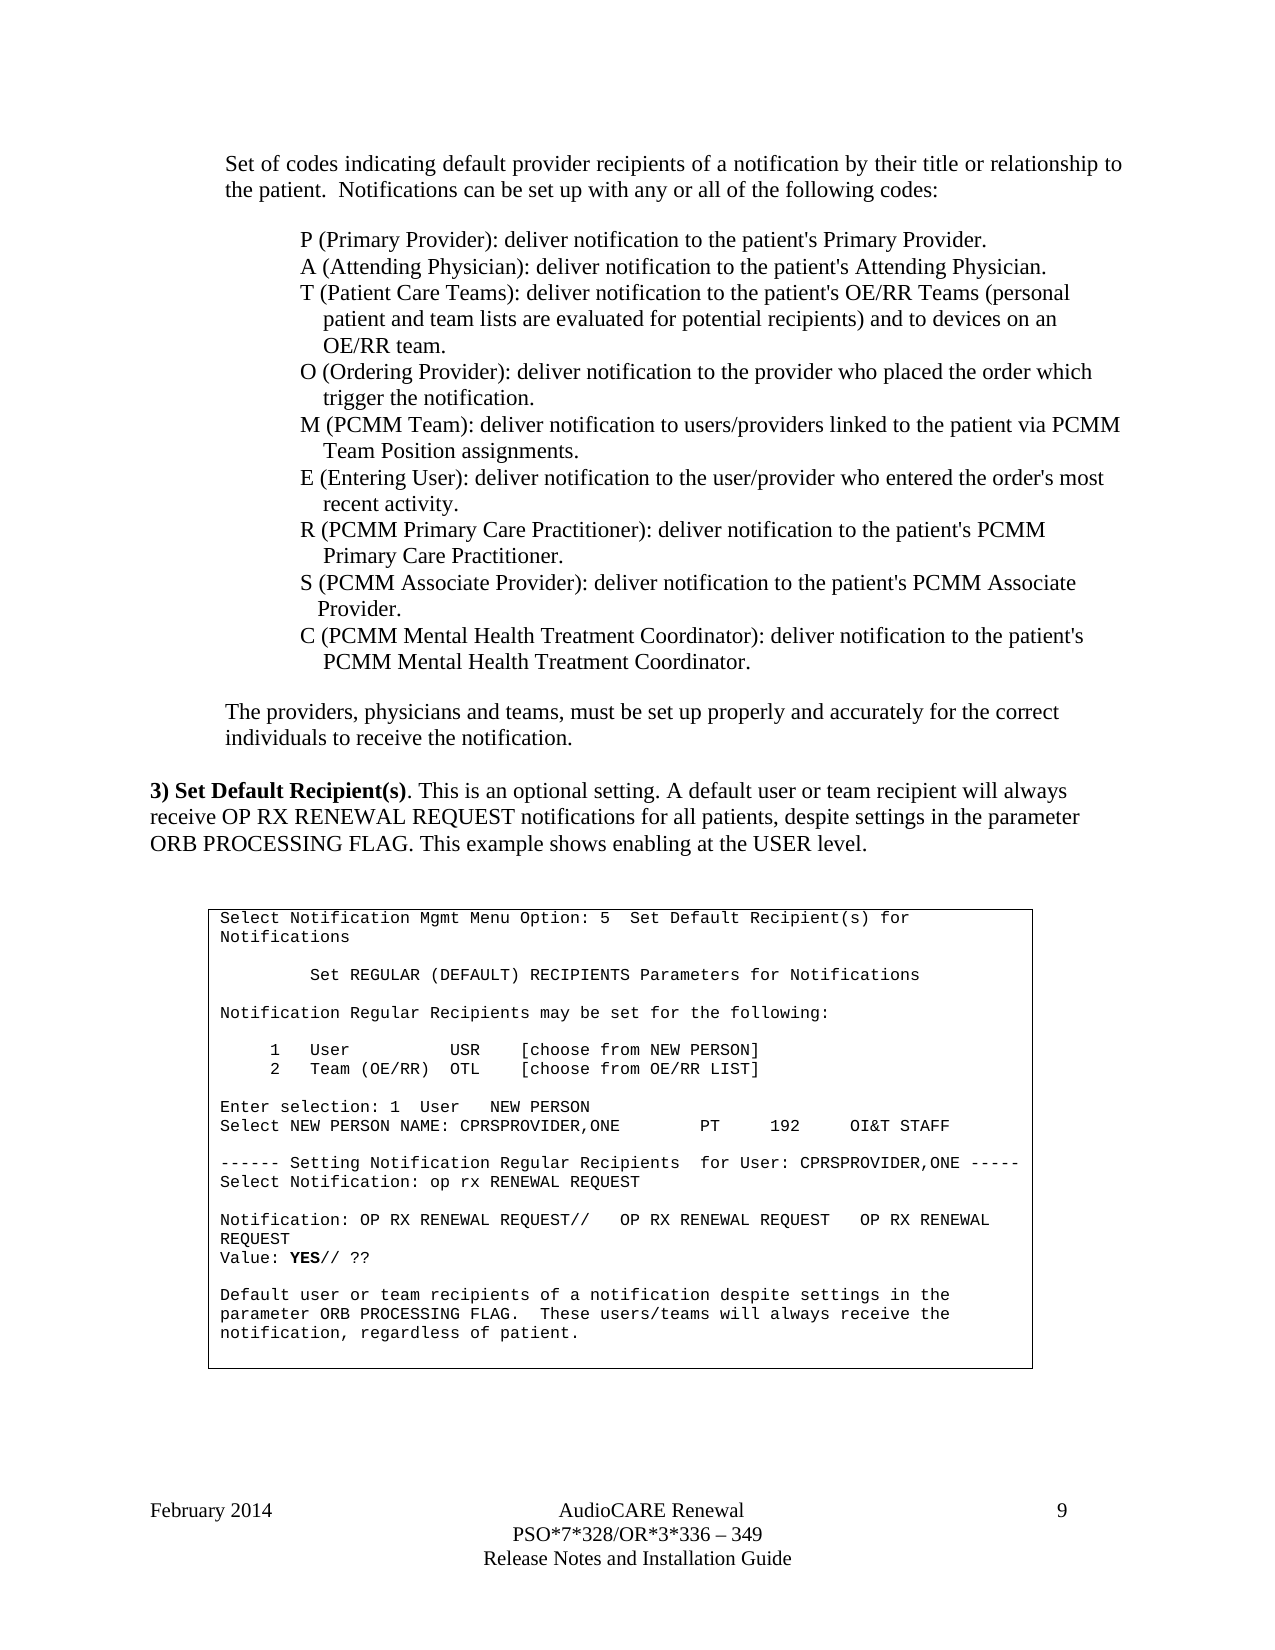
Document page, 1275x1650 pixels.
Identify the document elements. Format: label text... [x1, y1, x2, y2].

text PCMM Mental Health Treatment Coordinator. [300, 648, 1125, 674]
text S (PCMM Associate Provider): deliver notification to the patient's PCMM Associate [300, 569, 1125, 595]
text Provider. [300, 595, 1125, 622]
text Primary Care Practitioner. [300, 543, 1125, 569]
text 3) Set Default Recipient(s). This is an optional setting. A default user or team recipient will always receive OP RX RENEWAL REQUEST notifications for all patients, despite settings in the parameter ORB PROCESSING FLAG. This example shows enabling at the USER level. [150, 777, 1125, 856]
text R (PCMM Primary Care Practitioner): deliver notification to the patient's PCMM [300, 516, 1125, 543]
text recent activity. [300, 490, 1125, 516]
text Team Position assignments. [300, 437, 1125, 463]
text P (Primary Provider): deliver notification to the patient's Primary Provider. [300, 226, 1125, 253]
table_header Select Notification Mgmt Menu Option: 5 Set Default Recipient(s) for Notifications Set REGULAR (DEFAULT) RECIPIENTS Parameters for Notifications Notification Regular Recipients may be set for the following: 1 User USR [choose from NEW PERSON] 2 Team (OE/RR) OTL [choose from OE/RR LIST] Enter selection: 1 User NEW PERSON Select NEW PERSON NAME: CPRSPROVIDER,ONE PT 192 OI&T STAFF ------ Setting Notification Regular Recipients for User: CPRSPROVIDER,ONE ----- Select Notification: op rx RENEWAL REQUEST Notification: OP RX RENEWAL REQUEST// OP RX RENEWAL REQUEST OP RX RENEWAL REQUEST Value: YES// ?? Default user or team recipients of a notification despite settings in the parameter ORB PROCESSING FLAG. These users/teams will always receive the notification, regardless of patient. [209, 910, 1032, 1368]
text OE/RR team. [300, 332, 1125, 358]
text O (Ordering Provider): deliver notification to the provider who placed the order which [300, 358, 1125, 384]
text Set of codes indicating default provider recipients of a notification by their title or relationship to the patient. Notifications can be set up with any or all of the following codes: [225, 150, 1125, 203]
text C (PCMM Mental Health Treatment Coordinator): deliver notification to the patient's [300, 622, 1125, 648]
text The providers, physicians and teams, must be set up properly and accurately for the correct individuals to receive the notification. [225, 698, 1125, 751]
text A (Attending Physician): deliver notification to the patient's Attending Physician. [300, 253, 1125, 279]
text E (Entering User): deliver notification to the user/provider who entered the order's most [300, 463, 1125, 490]
text T (Patient Care Teams): deliver notification to the patient's OE/RR Teams (personal [300, 279, 1125, 305]
text M (PCMM Team): deliver notification to users/providers linked to the patient via PCMM [300, 411, 1125, 437]
text patient and team lists are evaluated for potential recipients) and to devices on an [300, 305, 1125, 332]
text trigger the notification. [300, 384, 1125, 411]
